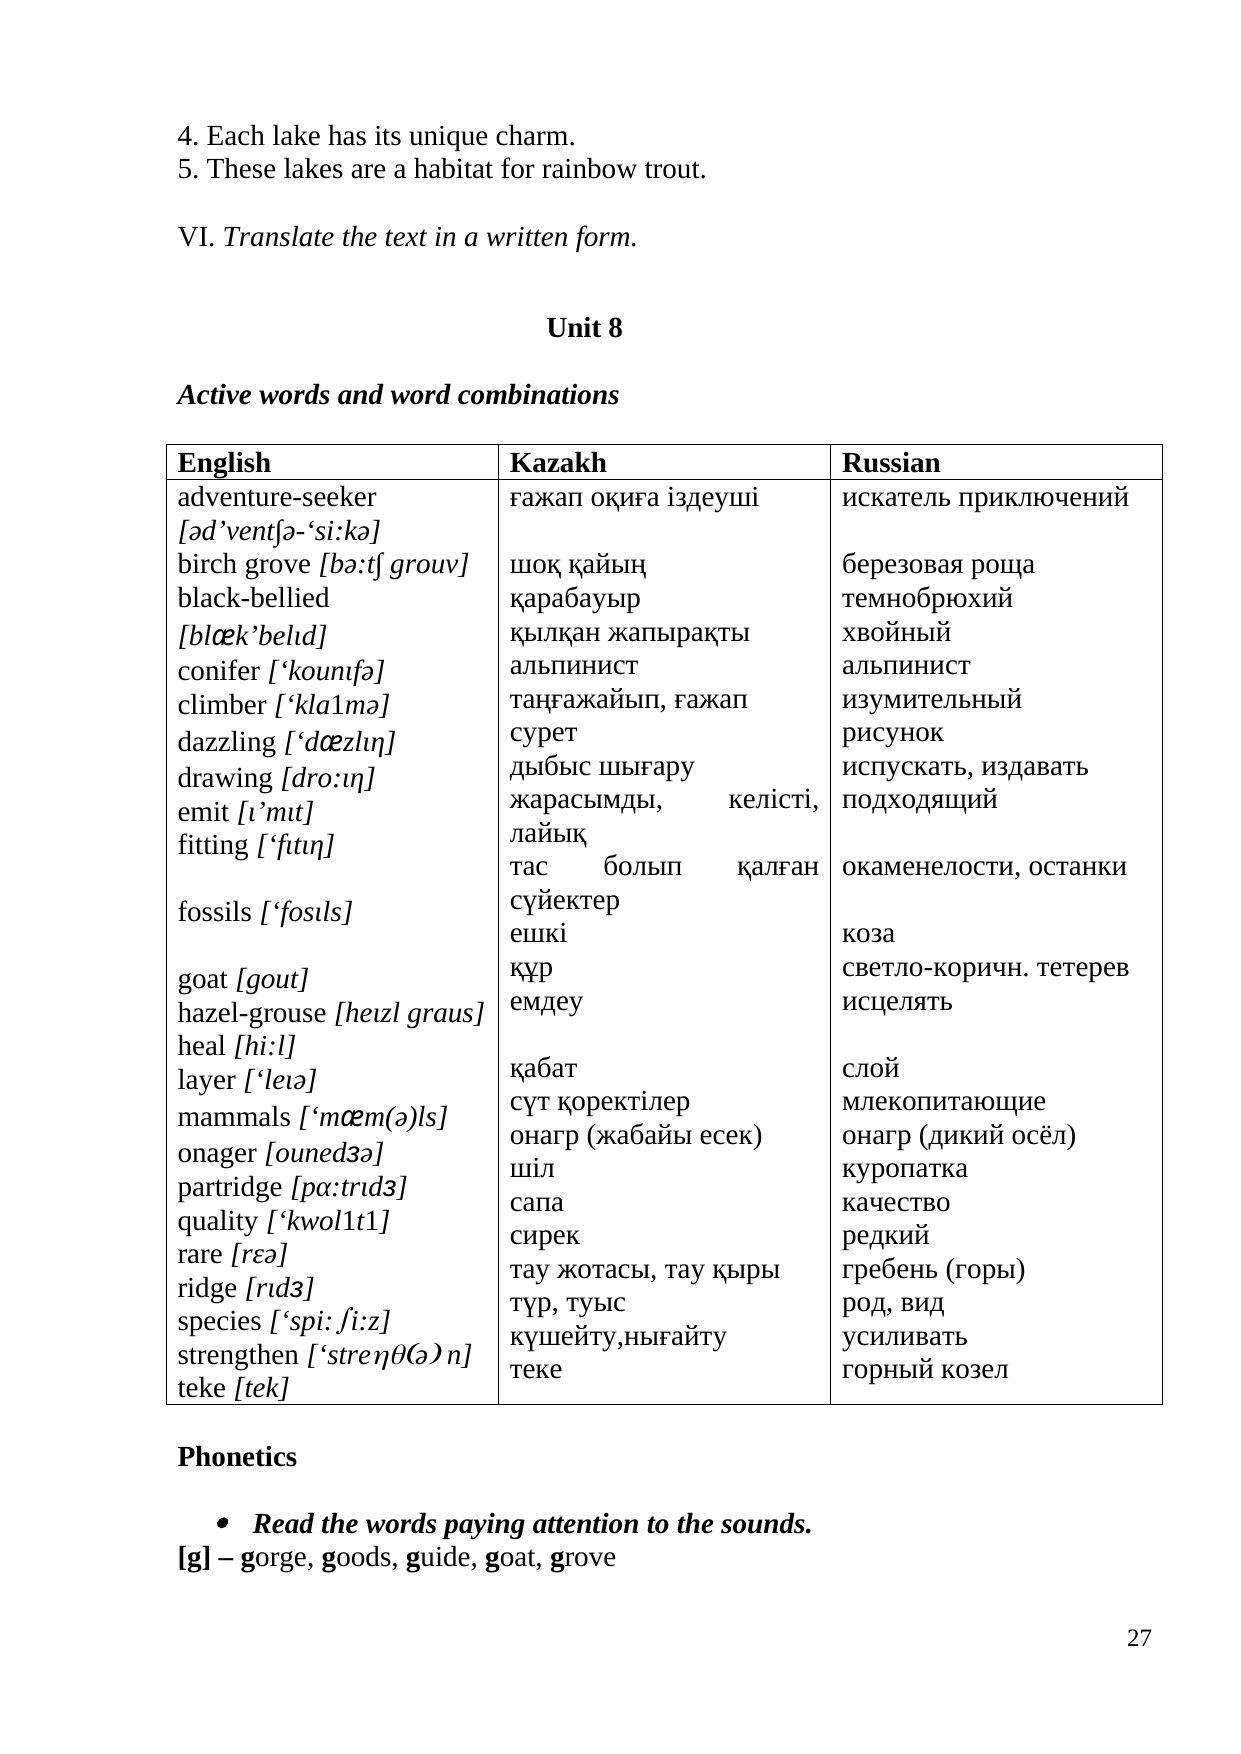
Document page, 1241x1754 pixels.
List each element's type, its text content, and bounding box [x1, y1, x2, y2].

text 4. Each lake has its unique charm. [177, 118, 1152, 152]
text Unit 8 [177, 310, 1152, 343]
text Active words and word combinations [177, 377, 1152, 410]
list Read the words paying attention to the sounds. [215, 1506, 1152, 1539]
text [g] – gorge, goods, guide, goat, grove [177, 1539, 1152, 1573]
text VI. Translate the text in a written form. [177, 219, 1152, 252]
text 5. These lakes are a habitat for rainbow trout. [177, 152, 1152, 185]
table_cell adventure-seeker [əd’vent∫ə-‘si:kə] birch grove [bə:t∫ grouv] black-bellied [blæk’belιd] conifer [‘kounιfə] climber [‘klamә] dazzling [‘dæzlιη] drawing [dro:ιη] emit [ι’mιt] fitting [‘fιtιη] fossils [‘fosιls] goat [gout] hazel-grouse [heιzl graus] heal [hi:l] layer [‘leιə] mammals [‘mæm(ə)ls] onager [ounedзə] partridge [pα:trιdз] quality [‘kwolt] rare [rεə] ridge [rιdз] species [‘spi:i:z] strengthen [‘streә n] teke [tek] [167, 480, 498, 1404]
table_header Kazakh [499, 445, 830, 478]
table_cell искатель приключений березовая роща темнобрюхий хвойный альпинист изумительный рисунок испускать, издавать подходящий окаменелости, останки коза светло-коричн. тетерев исцелять слой млекопитающие онагр (дикий осёл) куропатка качество редкий гребень (горы) род, вид усиливать горный козел [831, 480, 1162, 1404]
table_header English [167, 445, 498, 478]
table_cell ғажап оқиға іздеуші шоқ қайың қарабауыр қылқан жапырақты альпинист таңғажайып, ғажап сурет дыбыс шығару жарасымды, келісті, лайық тас болып қалған сүйектер ешкі құр емдеу қабат сүт қоректілер онагр (жабайы есек) шіл сапа сирек тау жотасы, тау қыры түр, туыс күшейту,нығайту теке [499, 480, 830, 1404]
table_header Russian [831, 445, 1162, 478]
text Phonetics [177, 1439, 1152, 1472]
